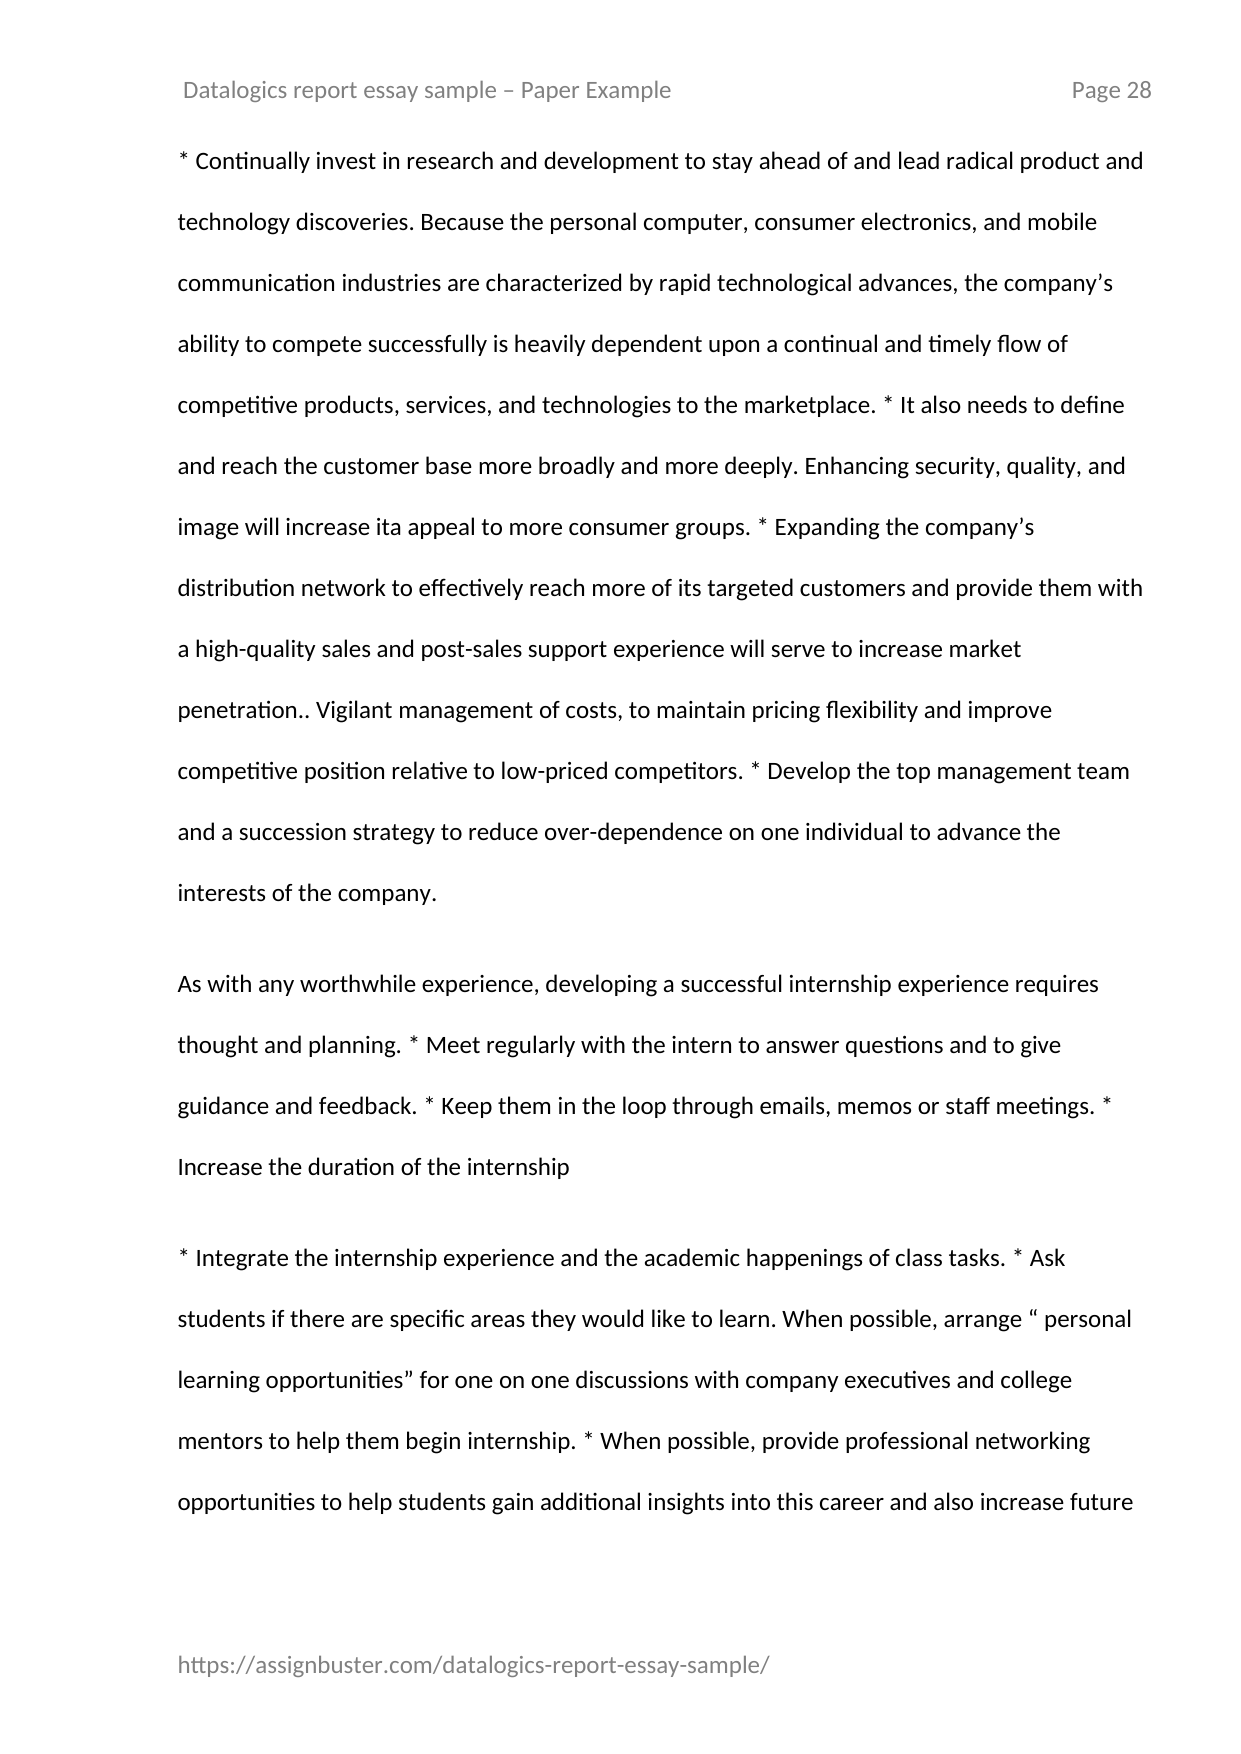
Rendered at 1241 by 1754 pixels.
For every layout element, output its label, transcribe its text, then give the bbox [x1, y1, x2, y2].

text * Continually invest in research and development to stay ahead of and lead radical product and technology discoveries. Because the personal computer, consumer electronics, and mobile communication industries are characterized by rapid technological advances, the company’s ability to compete successfully is heavily dependent upon a continual and timely flow of competitive products, services, and technologies to the marketplace. * It also needs to define and reach the customer base more broadly and more deeply. Enhancing security, quality, and image will increase ita appeal to more consumer groups. * Expanding the company’s distribution network to effectively reach more of its targeted customers and provide them with a high-quality sales and post-sales support experience will serve to increase market penetration.. Vigilant management of costs, to maintain pricing flexibility and improve competitive position relative to low-priced competitors. * Develop the top management team and a succession strategy to reduce over-dependence on one individual to advance the interests of the company. [177, 145, 1152, 908]
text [177, 1242, 1152, 1516]
text As with any worthwhile experience, developing a successful internship experience requires thought and planning. * Meet regularly with the intern to answer questions and to give guidance and feedback. * Keep them in the loop through emails, memos or staff meetings. * Increase the duration of the internship [177, 968, 1152, 1182]
